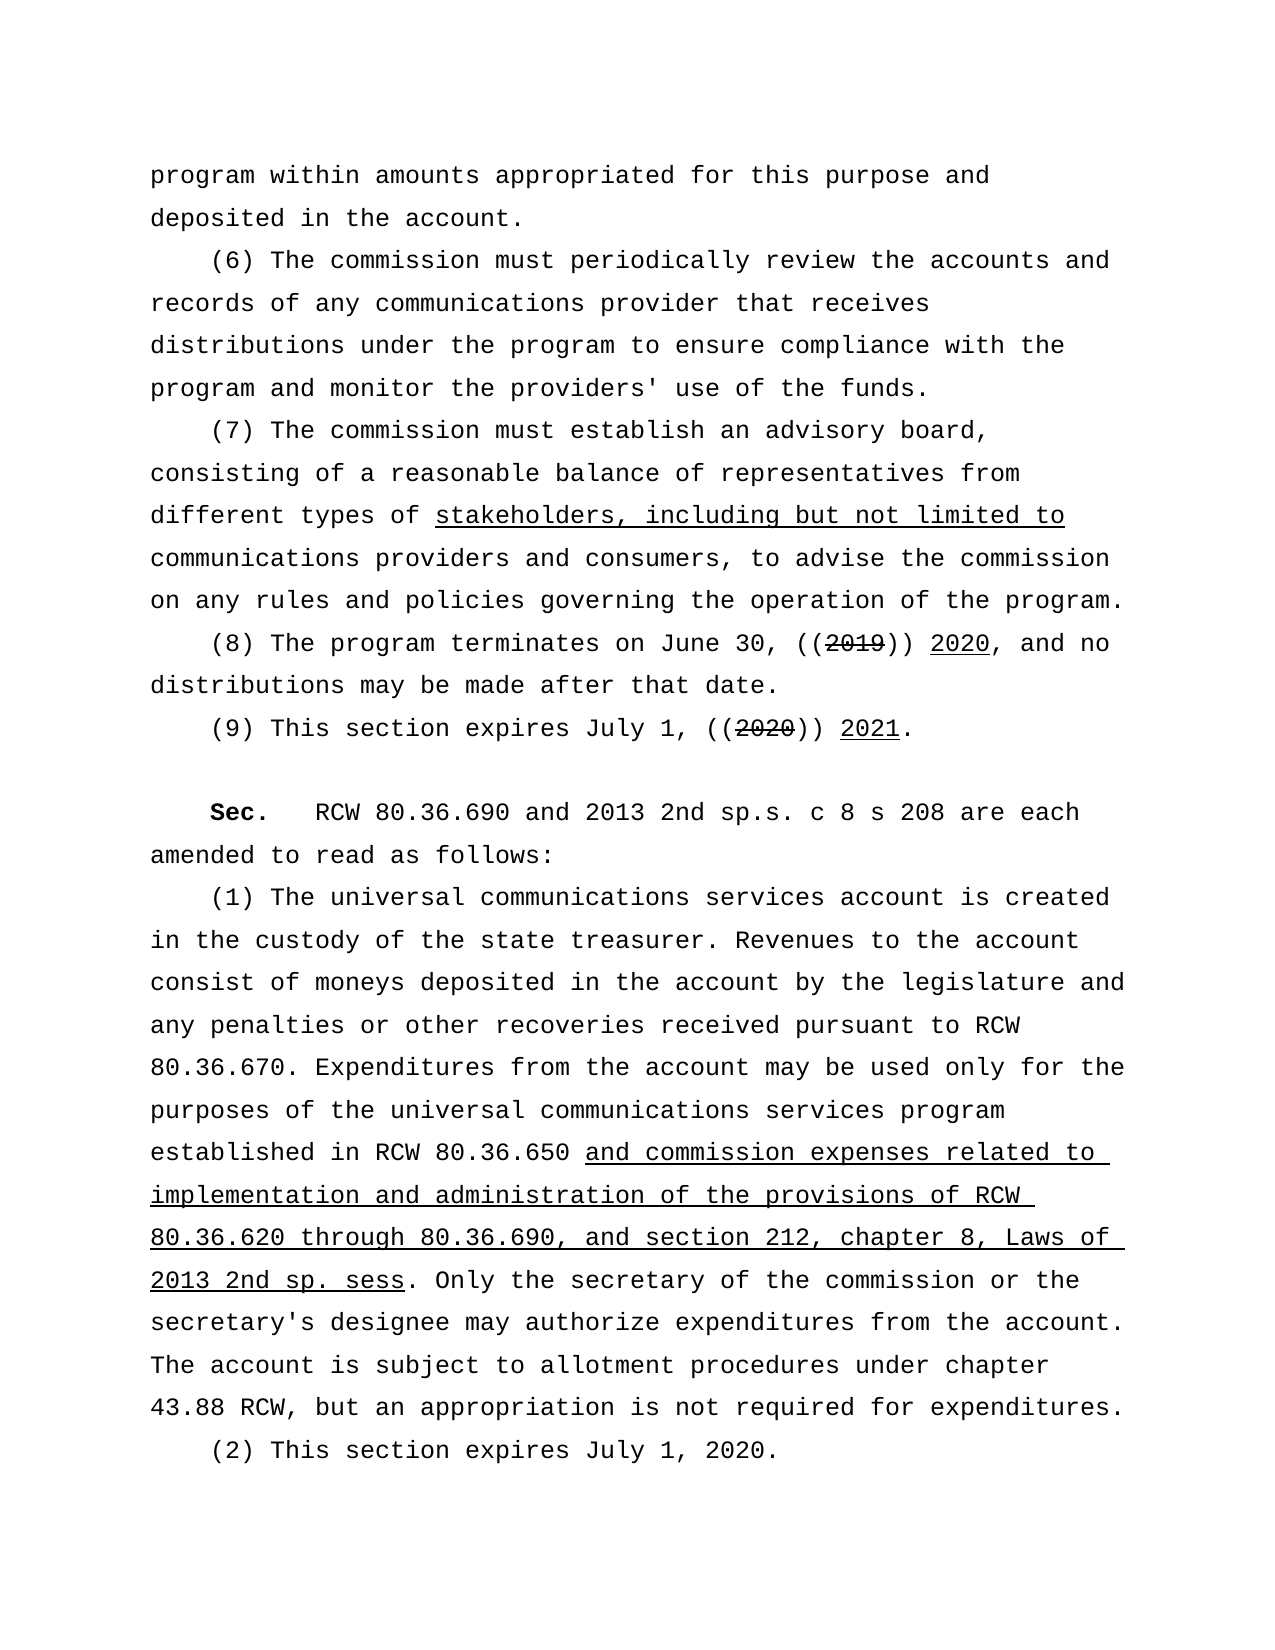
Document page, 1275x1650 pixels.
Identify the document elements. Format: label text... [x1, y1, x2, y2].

text (1) The universal communications services account is created in the custody of the state treasurer. Revenues to the account consist of moneys deposited in the account by the legislature and any penalties or other recoveries received pursuant to RCW 80.36.670. Expenditures from the account may be used only for the purposes of the universal communications services program established in RCW 80.36.650 and commission expenses related to implementation and administration of the provisions of RCW 80.36.620 through 80.36.690, and section 212, chapter 8, Laws of 2013 2nd sp. sess. Only the secretary of the commission or the secretary's designee may authorize expenditures from the account. The account is subject to allotment procedures under chapter 43.88 RCW, but an appropriation is not required for expenditures. [150, 1250, 1125, 1424]
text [150, 150, 1125, 235]
text (1) The universal communications services account is created in the custody of the state treasurer. Revenues to the account consist of moneys deposited in the account by the legislature and any penalties or other recoveries received pursuant to RCW 80.36.670. Expenditures from the account may be used only for the purposes of the universal communications services program established in RCW 80.36.650 and commission expenses related to implementation and administration of the provisions of RCW 80.36.620 through 80.36.690, and section 212, chapter 8, Laws of 2013 2nd sp. sess. Only the secretary of the commission or the secretary's designee may authorize expenditures from the account. The account is subject to allotment procedures under chapter 43.88 RCW, but an appropriation is not required for expenditures. [150, 872, 1125, 1248]
text (6) The commission must periodically review the accounts and records of any communications provider that receives distributions under the program to ensure compliance with the program and monitor the providers' use of the funds. [150, 235, 1125, 405]
text (7) The commission must establish an advisory board, consisting of a reasonable balance of representatives from different types of stakeholders, including but not limited to communications providers and consumers, to advise the commission on any rules and policies governing the operation of the program. [150, 405, 1125, 617]
text (9) This section expires July 1, ((2020)) 2021. [150, 702, 1125, 745]
text (2) This section expires July 1, 2020. [150, 1424, 1125, 1467]
text (8) The program terminates on June 30, ((2019)) 2020, and no distributions may be made after that date. [150, 617, 1125, 702]
text Sec. RCW 80.36.690 and 2013 2nd sp.s. c 8 s 208 are each amended to read as follows: [150, 787, 1125, 872]
